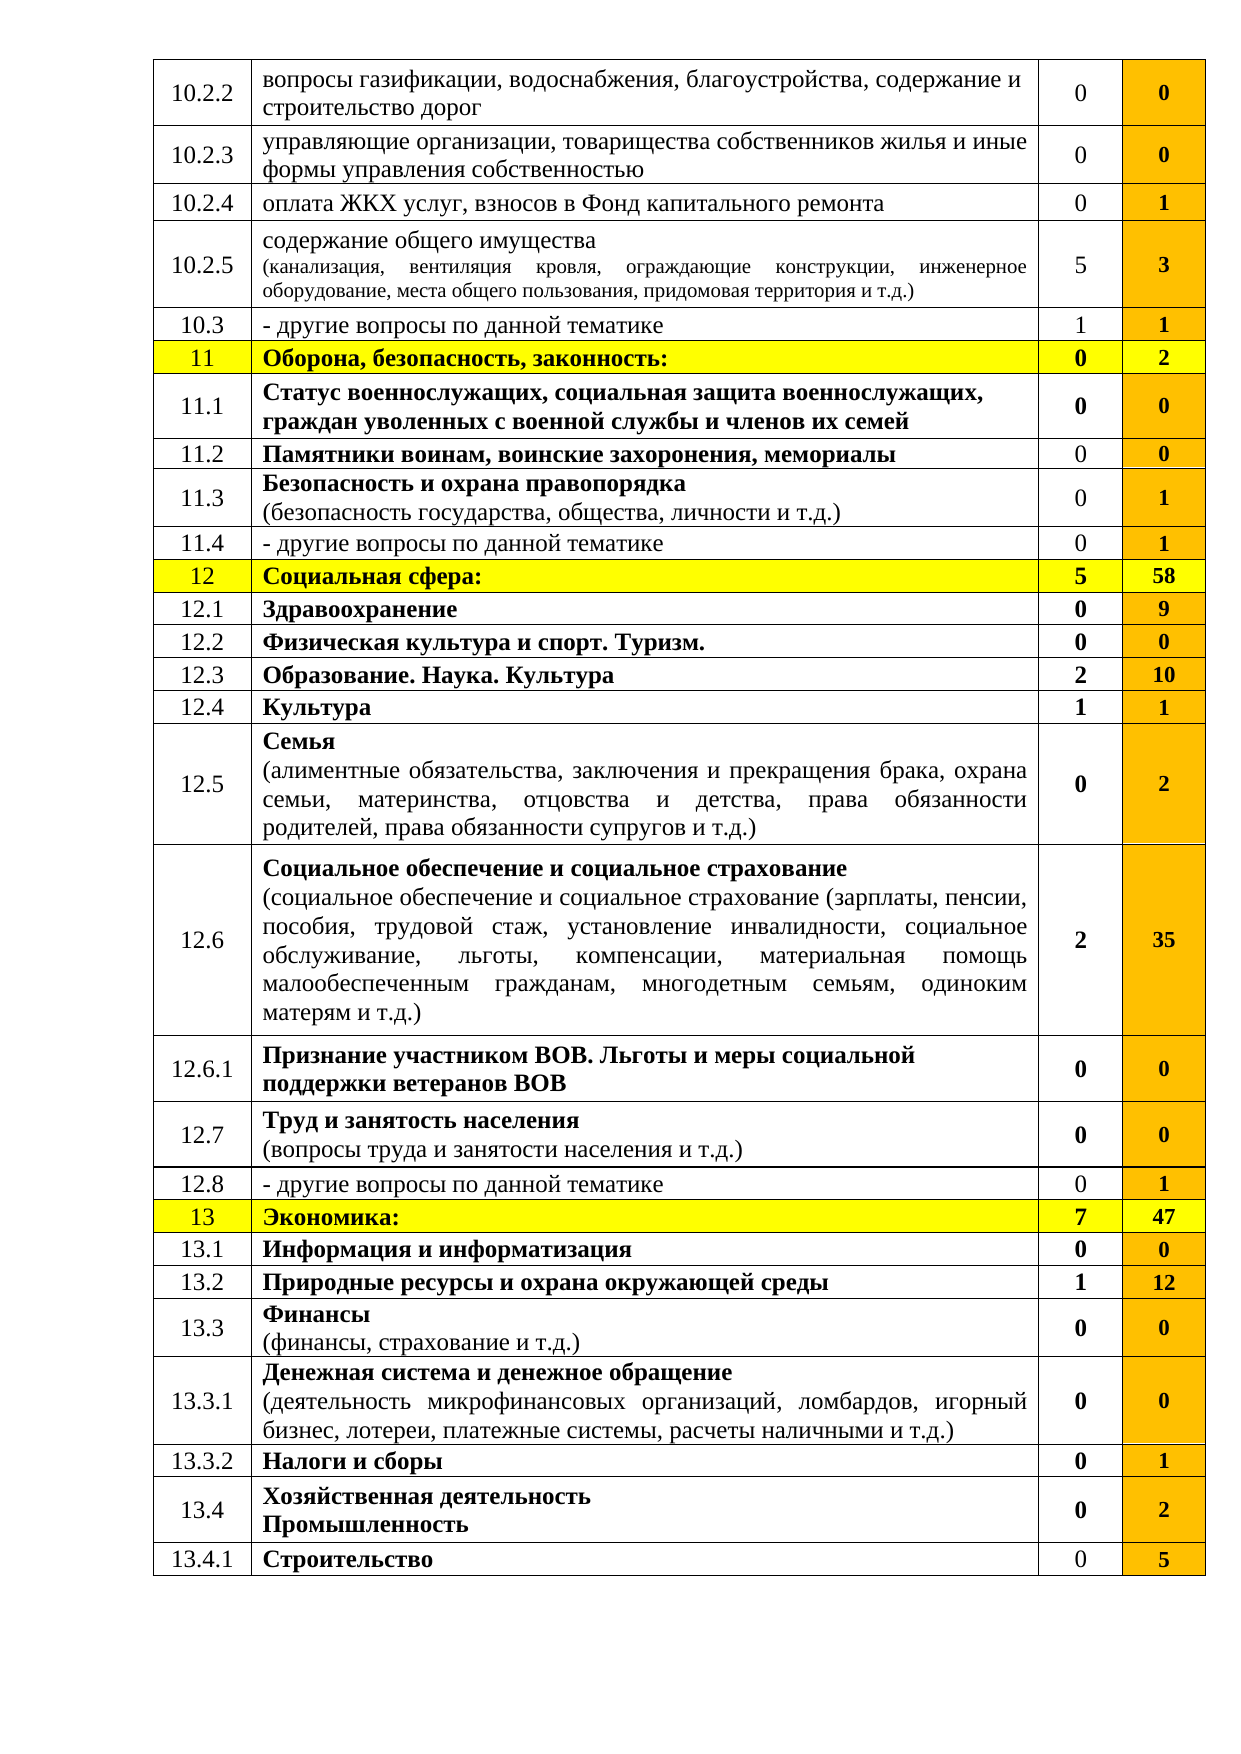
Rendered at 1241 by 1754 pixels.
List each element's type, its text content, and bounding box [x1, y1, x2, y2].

table_cell 2 [1039, 658, 1122, 690]
table_cell 0 [1039, 724, 1122, 843]
table_cell 11.4 [154, 527, 251, 559]
table_cell 9 [1123, 593, 1205, 624]
table_cell 0 [1039, 1102, 1122, 1166]
table_cell 0 [1039, 1299, 1122, 1356]
table_cell 1 [1123, 1445, 1205, 1476]
table_cell 47 [1123, 1200, 1205, 1232]
table_cell Хозяйственная деятельность Промышленность [252, 1477, 1038, 1542]
table_cell 12.3 [154, 658, 251, 690]
table_cell 10 [1123, 658, 1205, 690]
table_cell 0 [1123, 1036, 1205, 1101]
table_cell Физическая культура и спорт. Туризм. [252, 625, 1038, 657]
table_cell 0 [1039, 1168, 1122, 1199]
table_cell 12.8 [154, 1168, 251, 1199]
table_cell Строительство [252, 1543, 1038, 1575]
table_cell Информация и информатизация [252, 1233, 1038, 1265]
table_cell 12 [154, 560, 251, 592]
table_cell 11 [154, 341, 251, 373]
table_cell 13.4 [154, 1477, 251, 1542]
table_cell 12.6.1 [154, 1036, 251, 1101]
table_cell 13.2 [154, 1266, 251, 1298]
table_cell 58 [1123, 560, 1205, 592]
table_cell - другие вопросы по данной тематике [252, 1168, 1038, 1199]
table_cell 1 [1123, 691, 1205, 723]
table_cell 0 [1039, 1036, 1122, 1101]
table_cell 0 [1039, 593, 1122, 624]
table_cell 12.4 [154, 691, 251, 723]
table_cell 35 [1123, 845, 1205, 1035]
table_cell 0 [1123, 439, 1205, 467]
table_cell 0 [1039, 439, 1122, 467]
table_cell 10.2.4 [154, 184, 251, 220]
table_cell Безопасность и охрана правопорядка (безопасность государства, общества, личности и т.д.) [252, 469, 1038, 526]
table_cell содержание общего имущества (канализация, вентиляция кровля, ограждающие конструкции, инженерное оборудование, места общего пользования, придомовая территория и т.д.) [252, 221, 1038, 307]
table_cell 0 [1039, 1477, 1122, 1542]
table_cell 2 [1039, 845, 1122, 1035]
table_cell 5 [1039, 221, 1122, 307]
table_cell 12 [1123, 1266, 1205, 1298]
table_cell 12.2 [154, 625, 251, 657]
table_cell 0 [1039, 1233, 1122, 1265]
table_cell 7 [1039, 1200, 1122, 1232]
table_cell 13.4.1 [154, 1543, 251, 1575]
table_cell Труд и занятость населения (вопросы труда и занятости населения и т.д.) [252, 1102, 1038, 1166]
table_cell 0 [1039, 625, 1122, 657]
table_cell 3 [1123, 221, 1205, 307]
table_cell 0 [1039, 527, 1122, 559]
table_cell Признание участником ВОВ. Льготы и меры социальной поддержки ветеранов ВОВ [252, 1036, 1038, 1101]
table_cell Образование. Наука. Культура [252, 658, 1038, 690]
table_cell 0 [1123, 374, 1205, 438]
table_cell 12.6 [154, 845, 251, 1035]
table_cell Экономика: [252, 1200, 1038, 1232]
table_cell Природные ресурсы и охрана окружающей среды [252, 1266, 1038, 1298]
table_cell управляющие организации, товарищества собственников жилья и иные формы управления собственностью [252, 126, 1038, 183]
table_cell - другие вопросы по данной тематике [252, 527, 1038, 559]
table_cell 11.2 [154, 439, 251, 467]
table_cell 13.3.2 [154, 1445, 251, 1476]
table_cell 0 [1123, 1357, 1205, 1443]
table_cell 0 [1039, 341, 1122, 373]
table_cell Финансы (финансы, страхование и т.д.) [252, 1299, 1038, 1356]
table_cell 1 [1039, 1266, 1122, 1298]
table_cell 0 [1039, 469, 1122, 526]
table_cell 0 [1039, 60, 1122, 125]
table_cell 2 [1123, 1477, 1205, 1542]
table_cell 1 [1123, 527, 1205, 559]
table_cell 0 [1039, 1445, 1122, 1476]
table_cell 2 [1123, 724, 1205, 843]
table_cell 5 [1123, 1543, 1205, 1575]
table_cell Оборона, безопасность, законность: [252, 341, 1038, 373]
table_cell 13 [154, 1200, 251, 1232]
table_cell Семья (алиментные обязательства, заключения и прекращения брака, охрана семьи, материнства, отцовства и детства, права обязанности родителей, права обязанности супругов и т.д.) [252, 724, 1038, 843]
table_cell 0 [1039, 1357, 1122, 1443]
table_cell оплата ЖКХ услуг, взносов в Фонд капитального ремонта [252, 184, 1038, 220]
table_cell 0 [1039, 374, 1122, 438]
table_cell Культура [252, 691, 1038, 723]
table_cell 1 [1123, 184, 1205, 220]
table_cell 5 [1039, 560, 1122, 592]
table_cell Денежная система и денежное обращение (деятельность микрофинансовых организаций, ломбардов, игорный бизнес, лотереи, платежные системы, расчеты наличными и т.д.) [252, 1357, 1038, 1443]
table_cell 0 [1039, 184, 1122, 220]
table_cell 11.1 [154, 374, 251, 438]
table_cell Социальная сфера: [252, 560, 1038, 592]
table_cell 10.3 [154, 308, 251, 340]
table_cell 10.2.3 [154, 126, 251, 183]
table_cell 11.3 [154, 469, 251, 526]
table_cell 0 [1039, 1543, 1122, 1575]
table_cell 0 [1123, 60, 1205, 125]
table_cell 1 [1123, 1168, 1205, 1199]
table_cell 0 [1123, 126, 1205, 183]
table_cell 10.2.2 [154, 60, 251, 125]
table_cell 10.2.5 [154, 221, 251, 307]
table_cell 0 [1123, 1102, 1205, 1166]
table_cell 1 [1039, 691, 1122, 723]
table_cell 0 [1123, 1299, 1205, 1356]
table_cell Социальное обеспечение и социальное страхование (социальное обеспечение и социальное страхование (зарплаты, пенсии, пособия, трудовой стаж, установление инвалидности, социальное обслуживание, льготы, компенсации, материальная помощь малообеспеченным гражданам, многодетным семьям, одиноким матерям и т.д.) [252, 845, 1038, 1035]
table_cell 1 [1039, 308, 1122, 340]
table_cell 13.3.1 [154, 1357, 251, 1443]
table_cell 0 [1123, 1233, 1205, 1265]
table_cell Здравоохранение [252, 593, 1038, 624]
table_cell 1 [1123, 469, 1205, 526]
table_cell 13.1 [154, 1233, 251, 1265]
table_cell Статус военнослужащих, социальная защита военнослужащих, граждан уволенных с военной службы и членов их семей [252, 374, 1038, 438]
table_cell 12.1 [154, 593, 251, 624]
table_cell Памятники воинам, воинские захоронения, мемориалы [252, 439, 1038, 467]
table_cell вопросы газификации, водоснабжения, благоустройства, содержание и строительство дорог [252, 60, 1038, 125]
table_cell 12.5 [154, 724, 251, 843]
table_cell - другие вопросы по данной тематике [252, 308, 1038, 340]
table_cell 12.7 [154, 1102, 251, 1166]
table_cell 13.3 [154, 1299, 251, 1356]
table_cell Налоги и сборы [252, 1445, 1038, 1476]
table_cell 2 [1123, 341, 1205, 373]
table_cell 1 [1123, 308, 1205, 340]
table_cell 0 [1039, 126, 1122, 183]
table_cell 0 [1123, 625, 1205, 657]
